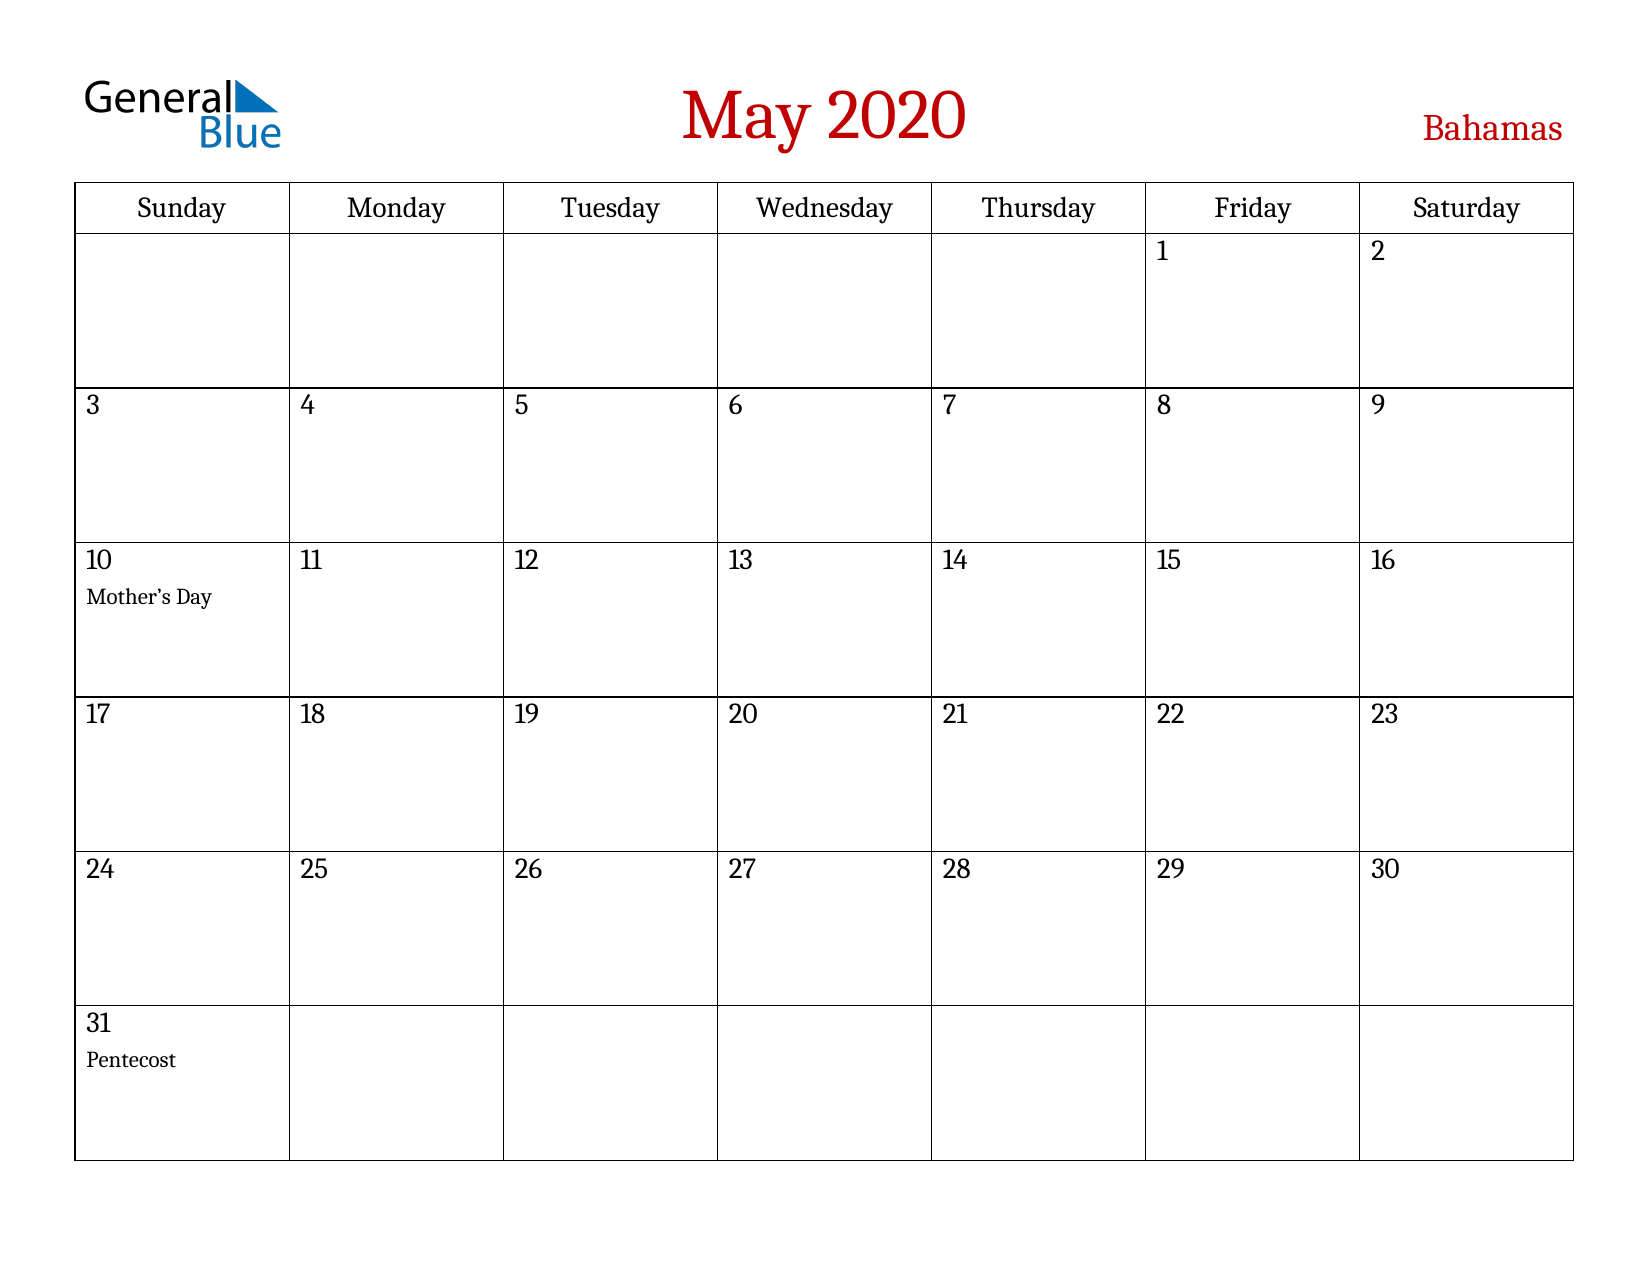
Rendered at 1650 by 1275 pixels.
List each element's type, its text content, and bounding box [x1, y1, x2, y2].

table_cell 4 [290, 389, 503, 429]
table_cell [718, 429, 931, 542]
table_cell [932, 1047, 1145, 1160]
table_cell 27 [718, 852, 931, 893]
table_cell [504, 893, 717, 1005]
table_cell 13 [718, 543, 931, 584]
table_cell [932, 893, 1145, 1005]
table_cell [76, 429, 289, 542]
table_cell [290, 1006, 503, 1047]
table_cell 7 [932, 389, 1145, 429]
table_cell 29 [1146, 852, 1359, 893]
table_cell [504, 738, 717, 851]
table_cell [1146, 1006, 1359, 1047]
table_cell [290, 429, 503, 542]
table_cell [76, 275, 289, 387]
table_cell Saturday [1360, 183, 1573, 233]
table_cell 19 [504, 698, 717, 738]
table_cell 28 [932, 852, 1145, 893]
table_cell 10 [76, 543, 289, 584]
table_cell [290, 584, 503, 696]
table_cell Sunday [76, 183, 289, 233]
table_header May 2020 [503, 75, 1146, 182]
table_cell [504, 234, 717, 275]
table_cell [932, 275, 1145, 387]
table_cell 25 [290, 852, 503, 893]
table_cell [932, 234, 1145, 275]
table_cell [504, 1006, 717, 1047]
table_cell Wednesday [718, 183, 931, 233]
table_cell [504, 275, 717, 387]
table_cell [718, 584, 931, 696]
table_cell [718, 893, 931, 1005]
table_cell [1146, 1047, 1359, 1160]
table_cell 14 [932, 543, 1145, 584]
table_cell [718, 275, 931, 387]
table_cell [1360, 893, 1573, 1005]
table_cell [718, 234, 931, 275]
picture [85, 80, 281, 148]
table_cell 3 [76, 389, 289, 429]
table_cell [932, 429, 1145, 542]
table_cell 9 [1360, 389, 1573, 429]
table_cell 11 [290, 543, 503, 584]
table_cell [290, 893, 503, 1005]
table_cell Mother’s Day [76, 584, 289, 696]
table_cell 31 [76, 1006, 289, 1047]
table_cell [932, 738, 1145, 851]
table_cell [76, 893, 289, 1005]
table_cell Friday [1146, 183, 1359, 233]
table_cell [1146, 893, 1359, 1005]
table_cell [1146, 429, 1359, 542]
table_cell 26 [504, 852, 717, 893]
table_cell 16 [1360, 543, 1573, 584]
table_cell [290, 234, 503, 275]
table_cell 6 [718, 389, 931, 429]
table_cell [718, 1006, 931, 1047]
table_cell [76, 234, 289, 275]
table_cell [932, 1006, 1145, 1047]
table_cell Tuesday [504, 183, 717, 233]
table_cell [1360, 1047, 1573, 1160]
table_cell 21 [932, 698, 1145, 738]
table_cell [504, 584, 717, 696]
table_cell 30 [1360, 852, 1573, 893]
table_cell Monday [290, 183, 503, 233]
table_cell [932, 584, 1145, 696]
table_cell 15 [1146, 543, 1359, 584]
table_cell [1360, 429, 1573, 542]
table_cell 24 [76, 852, 289, 893]
table_cell [718, 738, 931, 851]
table_cell [1146, 584, 1359, 696]
table_cell [76, 738, 289, 851]
table_cell [718, 1047, 931, 1160]
table_cell [290, 1047, 503, 1160]
table_cell 12 [504, 543, 717, 584]
table_cell [504, 1047, 717, 1160]
table_cell [1360, 1006, 1573, 1047]
table_cell 2 [1360, 234, 1573, 275]
table_cell 1 [1146, 234, 1359, 275]
table_header Bahamas [1146, 75, 1574, 182]
table_cell [1146, 738, 1359, 851]
table_cell [290, 738, 503, 851]
table_cell 23 [1360, 698, 1573, 738]
table_cell [290, 275, 503, 387]
table_cell [1146, 275, 1359, 387]
table_header [75, 75, 503, 182]
table_cell 5 [504, 389, 717, 429]
table_cell 20 [718, 698, 931, 738]
table_cell 8 [1146, 389, 1359, 429]
table_cell 17 [76, 698, 289, 738]
table_cell 22 [1146, 698, 1359, 738]
table_cell [504, 429, 717, 542]
table_cell Pentecost [76, 1047, 289, 1160]
table_cell Thursday [932, 183, 1145, 233]
table_cell [1360, 584, 1573, 696]
table_cell [1360, 738, 1573, 851]
table_cell [1360, 275, 1573, 387]
table_cell 18 [290, 698, 503, 738]
